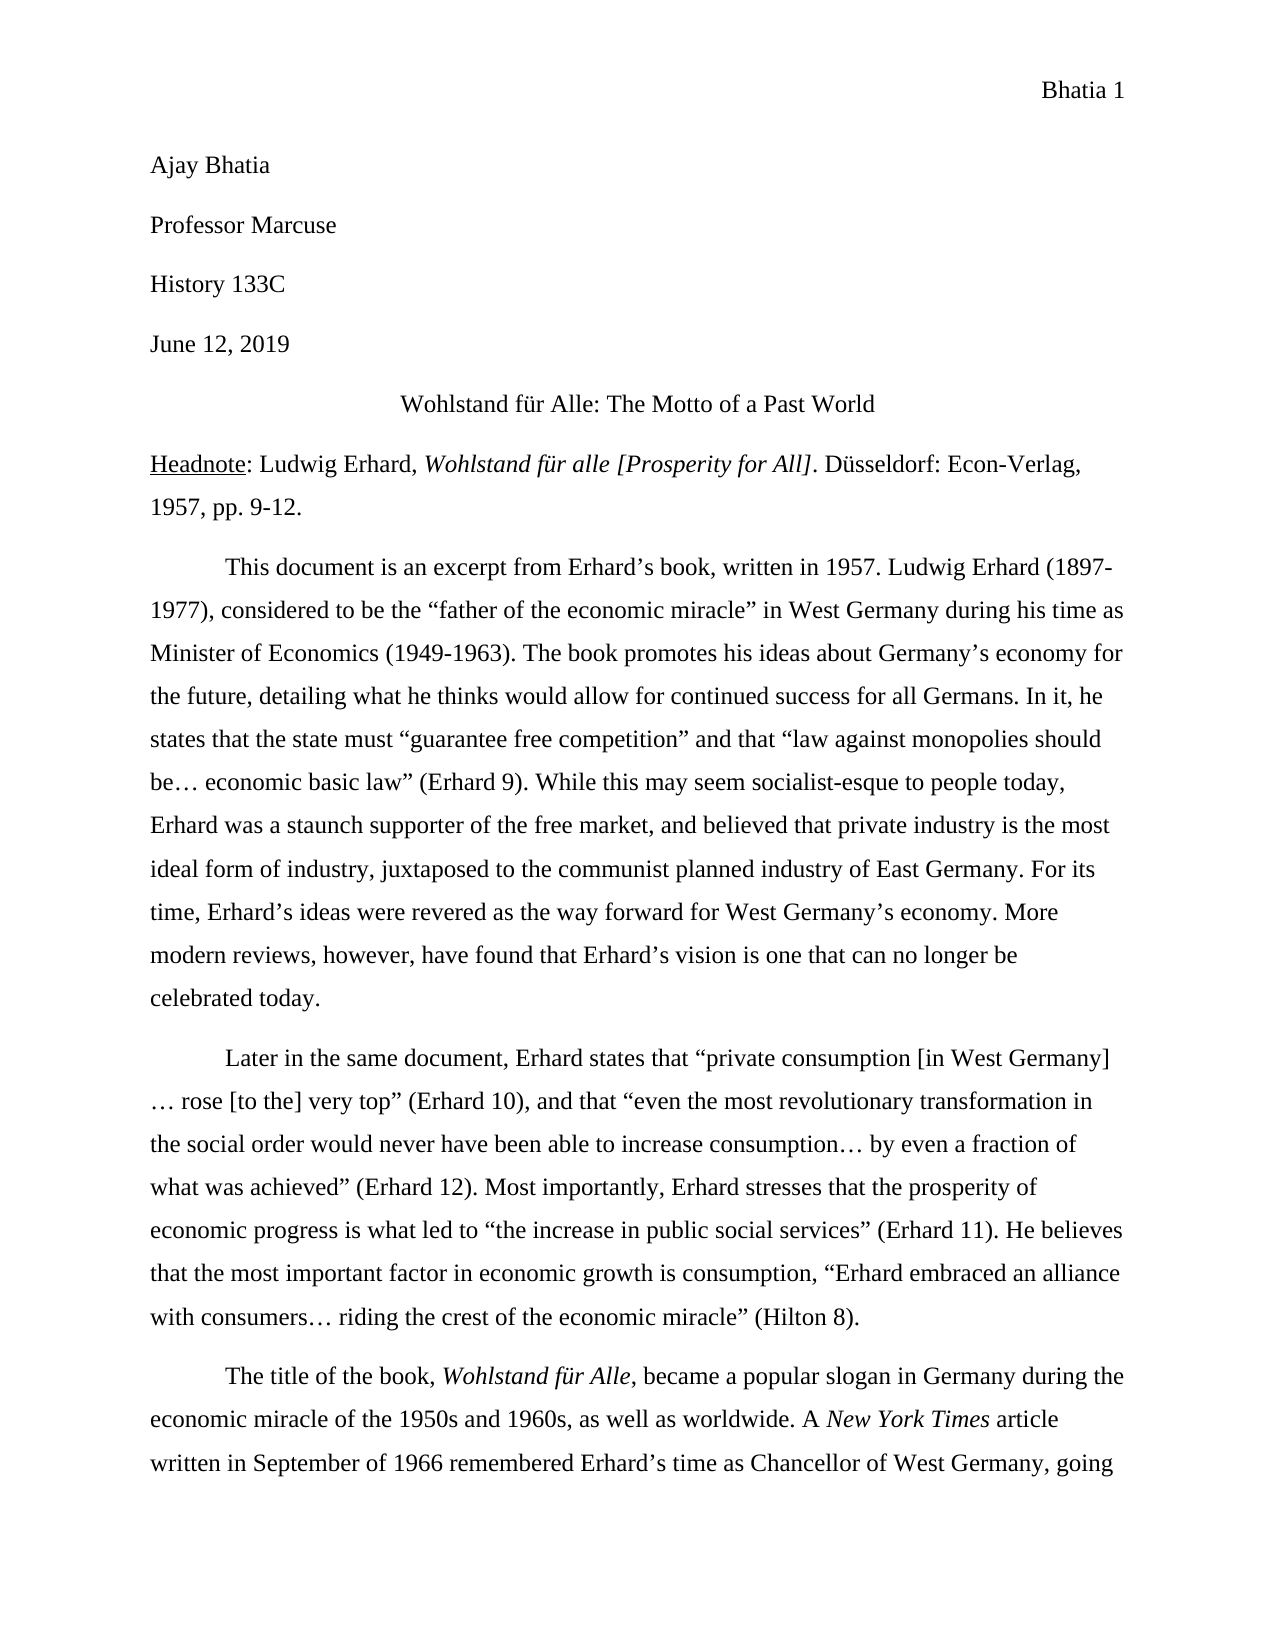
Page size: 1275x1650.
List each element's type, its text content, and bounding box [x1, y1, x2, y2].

text June 12, 2019 [150, 329, 1125, 358]
text Professor Marcuse [150, 210, 1125, 238]
text Later in the same document, Erhard states that “private consumption [in West Germany]… rose [to the] very top” (Erhard 10), and that “even the most revolutionary transformation in the social order would never have been able to increase consumption… by even a fraction of what was achieved” (Erhard 12). Most importantly, Erhard stresses that the prosperity of economic progress is what led to “the increase in public social services” (Erhard 11). He believes that the most important factor in economic growth is consumption, “Erhard embraced an alliance with consumers… riding the crest of the economic miracle” (Hilton 8). [150, 1043, 1125, 1330]
text History 133C [150, 269, 1125, 298]
text Ajay Bhatia [150, 150, 1125, 179]
text Wohlstand für Alle: The Motto of a Past World [150, 389, 523, 418]
text This document is an excerpt from Erhard’s book, written in 1957. Ludwig Erhard (1897-1977), considered to be the “father of the economic miracle” in West Germany during his time as Minister of Economics (1949-1963). The book promotes his ideas about Germany’s economy for the future, detailing what he thinks would allow for continued success for all Germans. In it, he states that the state must “guarantee free competition” and that “law against monopolies should be… economic basic law” (Erhard 9). While this may seem socialist-esque to people today, Erhard was a staunch supporter of the free market, and believed that private industry is the most ideal form of industry, juxtaposed to the communist planned industry of East Germany. For its time, Erhard’s ideas were revered as the way forward for West Germany’s economy. More modern reviews, however, have found that Erhard’s vision is one that can no longer be celebrated today. [150, 552, 1125, 1012]
text Wohlstand für Alle: The Motto of a Past World [536, 389, 1125, 418]
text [150, 1361, 1125, 1476]
text Headnote: Ludwig Erhard, Wohlstand für alle [Prosperity for All]. Düsseldorf: Econ-Verlag, 1957, pp. 9-12. [150, 449, 1125, 521]
